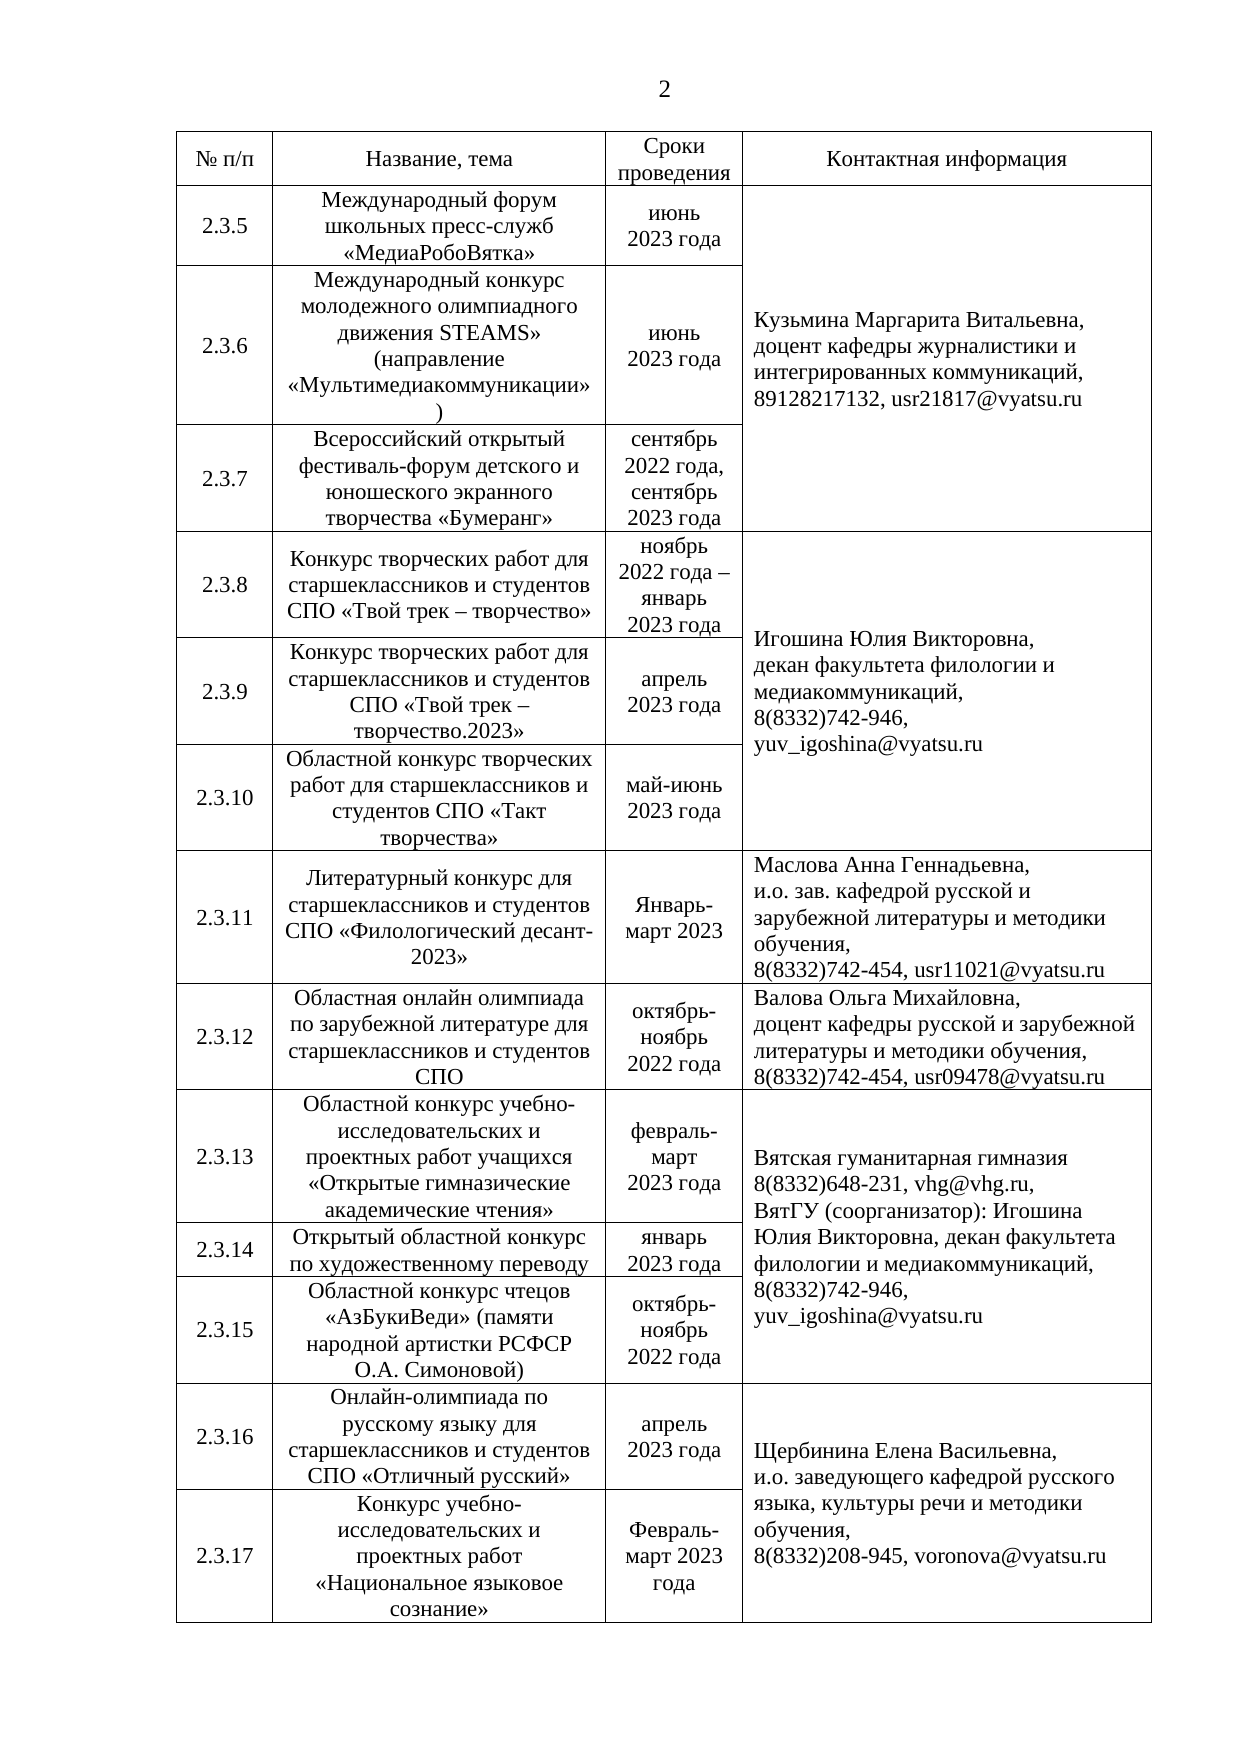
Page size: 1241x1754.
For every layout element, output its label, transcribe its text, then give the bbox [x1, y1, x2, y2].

table_cell Областной конкурс творческих работ для старшеклассников и студентов СПО «Такт творчества» [273, 745, 605, 850]
table_cell 2.3.12 [177, 984, 272, 1089]
table_cell 2.3.13 [177, 1090, 272, 1222]
table_cell 2.3.16 [177, 1384, 272, 1489]
table_cell май-июнь 2023 года [606, 745, 742, 850]
table_cell 2.3.8 [177, 532, 272, 637]
table_cell Областная онлайн олимпиада по зарубежной литературе для старшеклассников и студентов СПО [273, 984, 605, 1089]
table_cell 2.3.15 [177, 1277, 272, 1382]
table_cell сентябрь 2022 года, сентябрь 2023 года [606, 425, 742, 531]
table_cell октябрь-ноябрь 2022 года [606, 1277, 742, 1382]
table_header Контактная информация [743, 132, 1151, 185]
table_cell Январь-март 2023 [606, 851, 742, 983]
table_cell Валова Ольга Михайловна, доцент кафедры русской и зарубежной литературы и методики обучения, 8(8332)742-454, usr09478@vyatsu.ru [743, 984, 1151, 1089]
table_cell Международный конкурс молодежного олимпиадного движения STEAMS» (направление «Мультимедиакоммуникации») [273, 266, 605, 424]
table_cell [743, 186, 1151, 531]
table_cell 2.3.17 [177, 1490, 272, 1622]
table_cell Конкурс учебно-исследовательских и проектных работ «Национальное языковое сознание» [273, 1490, 605, 1622]
table_cell 2.3.9 [177, 638, 272, 744]
table_cell ноябрь 2022 года – январь 2023 года [606, 532, 742, 637]
table_cell Областной конкурс учебно-исследовательских и проектных работ учащихся «Открытые гимназические академические чтения» [273, 1090, 605, 1222]
table_header Название, тема [273, 132, 605, 185]
table_cell 2.3.5 [177, 186, 272, 265]
table_cell 2.3.7 [177, 425, 272, 531]
table_cell Февраль-март 2023 года [606, 1490, 742, 1622]
table_cell январь 2023 года [606, 1223, 742, 1276]
table_cell Всероссийский открытый фестиваль-форум детского и юношеского экранного творчества «Бумеранг» [273, 425, 605, 531]
table_cell октябрь-ноябрь 2022 года [606, 984, 742, 1089]
table_cell Конкурс творческих работ для старшеклассников и студентов СПО «Твой трек – творчество» [273, 532, 605, 637]
table_cell Игошина Юлия Викторовна, декан факультета филологии и медиакоммуникаций, 8(8332)742-946, yuv_igoshina@vyatsu.ru [743, 532, 1151, 850]
table_cell 2.3.6 [177, 266, 272, 424]
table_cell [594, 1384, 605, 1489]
table_cell 2.3.10 [177, 745, 272, 850]
table_cell Литературный конкурс для старшеклассников и студентов СПО «Филологический десант-2023» [273, 851, 605, 983]
table_cell Маслова Анна Геннадьевна, и.о. зав. кафедрой русской и зарубежной литературы и методики обучения, 8(8332)742-454, usr11021@vyatsu.ru [743, 851, 1151, 983]
table_cell апрель 2023 года [606, 1384, 742, 1489]
table_cell Щербинина Елена Васильевна, и.о. заведующего кафедрой русского языка, культуры речи и методики обучения, 8(8332)208-945, voronova@vyatsu.ru [743, 1384, 1151, 1622]
table_cell июнь 2023 года [606, 266, 742, 424]
table_header № п/п [177, 132, 272, 185]
table_cell 2.3.14 [177, 1223, 272, 1276]
table_cell апрель 2023 года [606, 638, 742, 744]
table_cell июнь 2023 года [606, 186, 742, 265]
table_cell Конкурс творческих работ для старшеклассников и студентов СПО «Твой трек – творчество.2023» [273, 638, 605, 744]
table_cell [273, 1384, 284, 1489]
table_cell Областной конкурс чтецов «АзБукиВеди» (памяти народной артистки РСФСР О.А. Симоновой) [273, 1277, 605, 1382]
table_cell Открытый областной конкурс по художественному переводу [273, 1223, 605, 1276]
table_cell Международный форум школьных пресс-служб «МедиаРобоВятка» [273, 186, 605, 265]
table_cell 2.3.11 [177, 851, 272, 983]
table_cell февраль-март 2023 года [606, 1090, 742, 1222]
table_header Сроки проведения [606, 132, 742, 185]
table_cell Вятская гуманитарная гимназия 8(8332)648-231, vhg@vhg.ru, ВятГУ (соорганизатор): Игошина Юлия Викторовна, декан факультета филологии и медиакоммуникаций, 8(8332)742-946, yuv_igoshina@vyatsu.ru [743, 1090, 1151, 1382]
